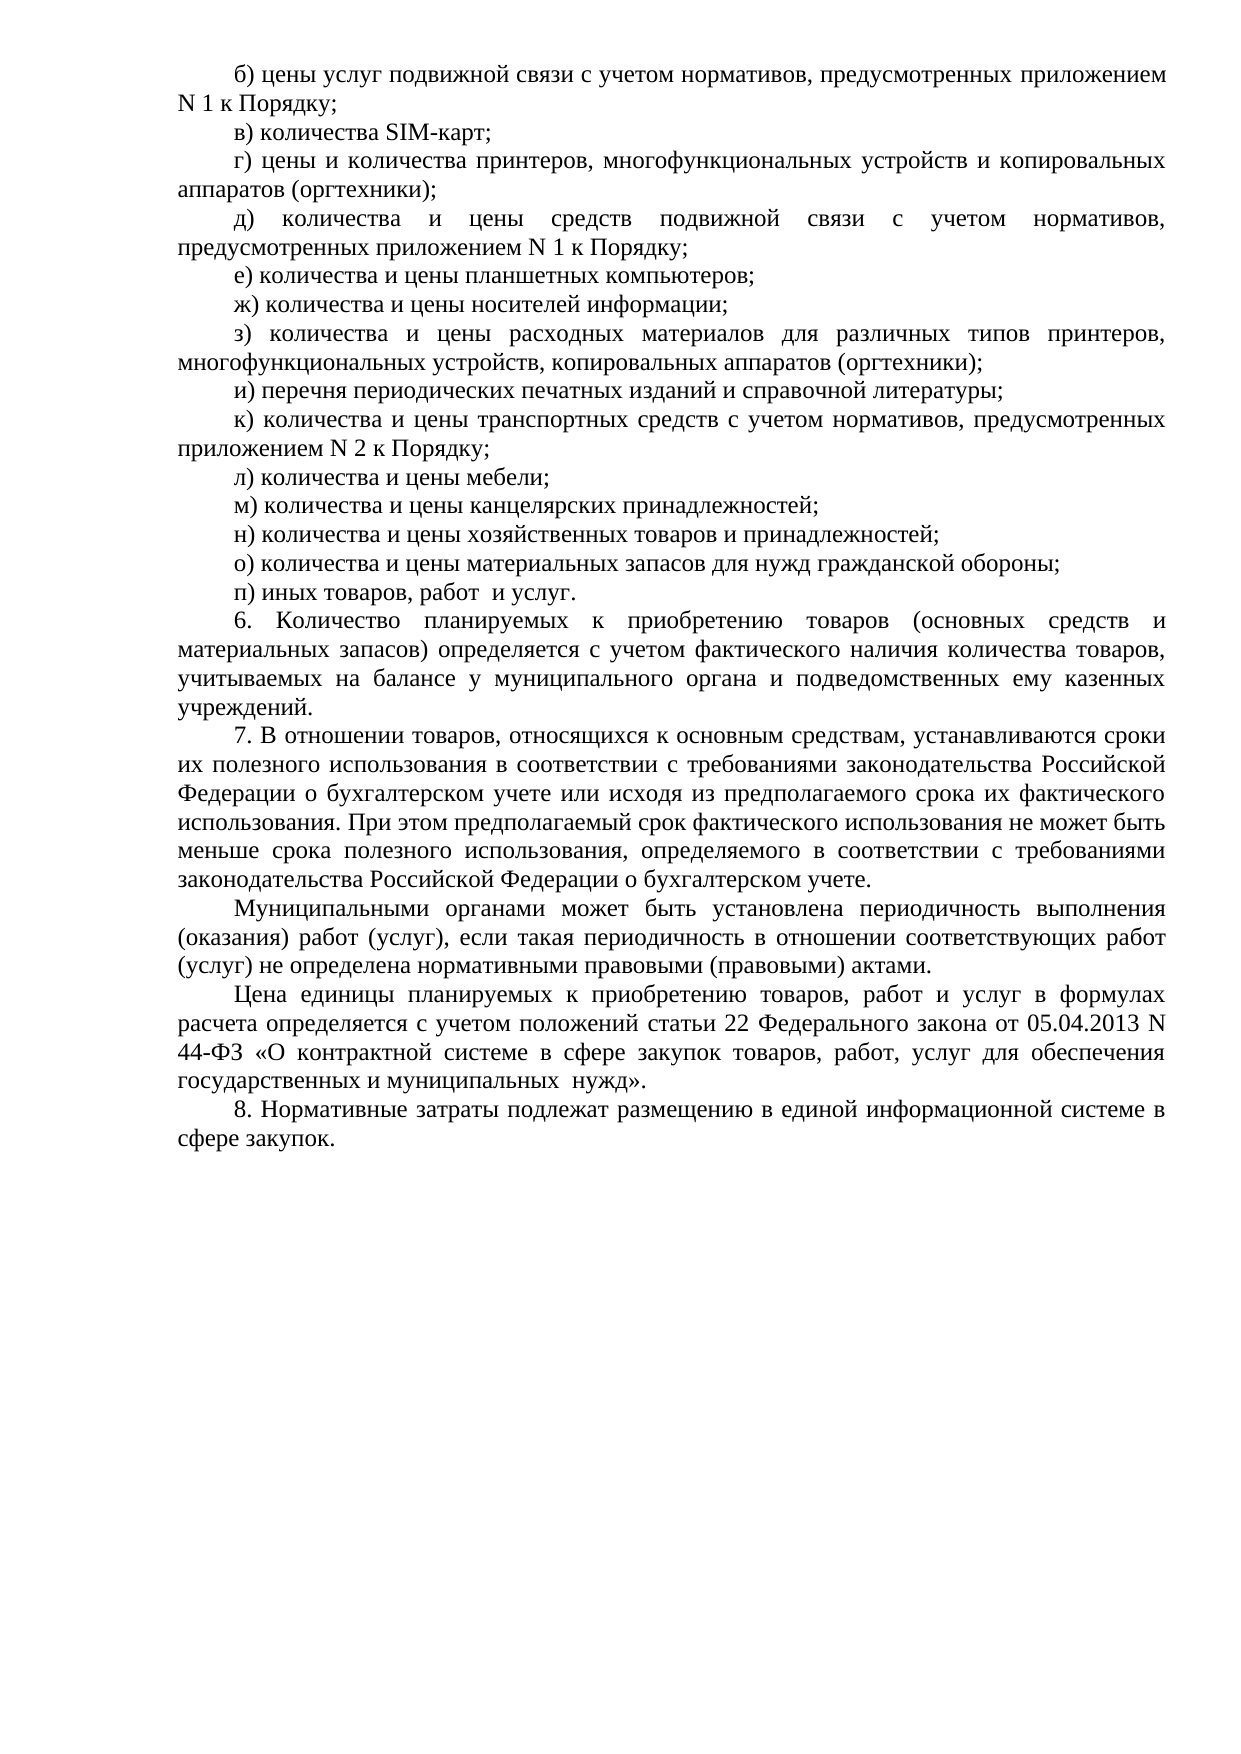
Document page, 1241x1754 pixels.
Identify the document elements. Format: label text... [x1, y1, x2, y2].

text о) количества и цены материальных запасов для нужд гражданской обороны; [177, 548, 1166, 577]
text ж) количества и цены носителей информации; [177, 289, 1166, 318]
text б) цены услуг подвижной связи с учетом нормативов, предусмотренных приложением N 1 к Порядку; [177, 59, 1166, 117]
text 8. Нормативные затраты подлежат размещению в единой информационной системе в сфере закупок. [177, 1094, 1166, 1152]
text 7. В отношении товаров, относящихся к основным средствам, устанавливаются сроки их полезного использования в соответствии с требованиями законодательства Российской Федерации о бухгалтерском учете или исходя из предполагаемого срока их фактического использования. При этом предполагаемый срок фактического использования не может быть меньше срока полезного использования, определяемого в соответствии с требованиями законодательства Российской Федерации о бухгалтерском учете. [177, 720, 1166, 893]
text к) количества и цены транспортных средств с учетом нормативов, предусмотренных приложением N 2 к Порядку; [177, 404, 1166, 462]
text Цена единицы планируемых к приобретению товаров, работ и услуг в формулах расчета определяется с учетом положений статьи 22 Федерального закона от 05.04.2013 N 44-ФЗ «О контрактной системе в сфере закупок товаров, работ, услуг для обеспечения государственных и муниципальных нужд». [177, 979, 1166, 1094]
text г) цены и количества принтеров, многофункциональных устройств и копировальных аппаратов (оргтехники); [177, 145, 1166, 203]
text и) перечня периодических печатных изданий и справочной литературы; [177, 375, 1166, 404]
text з) количества и цены расходных материалов для различных типов принтеров, многофункциональных устройств, копировальных аппаратов (оргтехники); [177, 318, 1166, 375]
text л) количества и цены мебели; [177, 462, 1166, 490]
text е) количества и цены планшетных компьютеров; [177, 260, 1166, 289]
text н) количества и цены хозяйственных товаров и принадлежностей; [177, 519, 1166, 548]
text м) количества и цены канцелярских принадлежностей; [177, 490, 1166, 519]
text д) количества и цены средств подвижной связи с учетом нормативов, предусмотренных приложением N 1 к Порядку; [177, 203, 1166, 260]
text п) иных товаров, работ и услуг. [177, 577, 1166, 605]
text 6. Количество планируемых к приобретению товаров (основных средств и материальных запасов) определяется с учетом фактического наличия количества товаров, учитываемых на балансе у муниципального органа и подведомственных ему казенных учреждений. [177, 605, 1166, 720]
text в) количества SIM-карт; [177, 117, 1166, 145]
text Муниципальными органами может быть установлена периодичность выполнения (оказания) работ (услуг), если такая периодичность в отношении соответствующих работ (услуг) не определена нормативными правовыми (правовыми) актами. [177, 893, 1166, 979]
